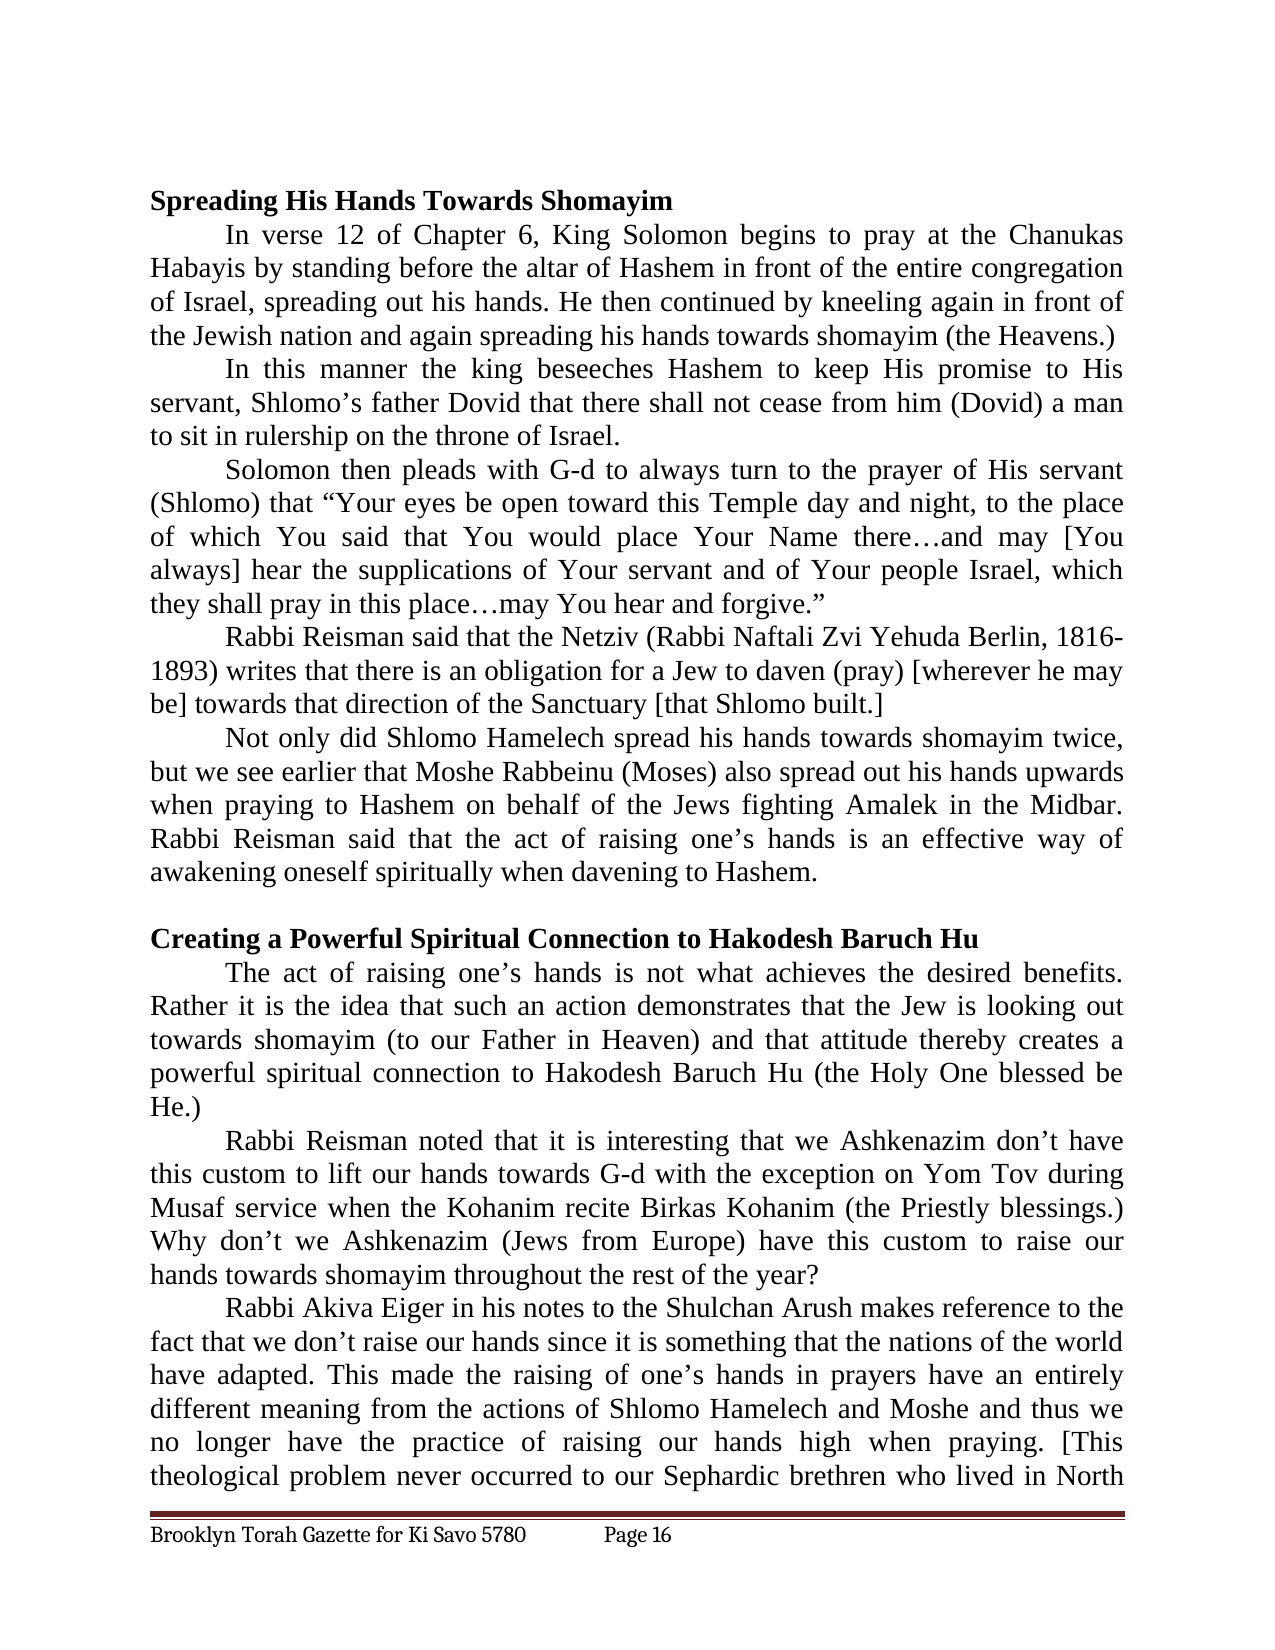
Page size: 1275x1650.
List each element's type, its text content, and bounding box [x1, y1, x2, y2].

text Creating a Powerful Spiritual Connection to Hakodesh Baruch Hu [150, 921, 1125, 955]
text In this manner the king beseeches Hashem to keep His promise to His servant, Shlomo’s father Dovid that there shall not cease from him (Dovid) a man to sit in rulership on the throne of Israel. [150, 351, 1125, 452]
text In verse 12 of Chapter 6, King Solomon begins to pray at the Chanukas Habayis by standing before the altar of Hashem in front of the entire congregation of Israel, spreading out his hands. He then continued by kneeling again in front of the Jewish nation and again spreading his hands towards shomayim (the Heavens.) [150, 217, 1125, 351]
text Solomon then pleads with G-d to always turn to the prayer of His servant (Shlomo) that “Your eyes be open toward this Temple day and night, to the place of which You said that You would place Your Name there…and may [You always] hear the supplications of Your servant and of Your people Israel, which they shall pray in this place…may You hear and forgive.” [150, 452, 1125, 619]
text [150, 1290, 1125, 1492]
text Spreading His Hands Towards Shomayim [150, 183, 1125, 217]
text Not only did Shlomo Hamelech spread his hands towards shomayim twice, but we see earlier that Moshe Rabbeinu (Moses) also spread out his hands upwards when praying to Hashem on behalf of the Jews fighting Amalek in the Midbar. Rabbi Reisman said that the act of raising one’s hands is an effective way of awakening oneself spiritually when davening to Hashem. [150, 720, 1125, 888]
text Rabbi Reisman noted that it is interesting that we Ashkenazim don’t have this custom to lift our hands towards G-d with the exception on Yom Tov during Musaf service when the Kohanim recite Birkas Kohanim (the Priestly blessings.) Why don’t we Ashkenazim (Jews from Europe) have this custom to raise our hands towards shomayim throughout the rest of the year? [150, 1123, 1125, 1290]
text Rabbi Reisman said that the Netziv (Rabbi Naftali Zvi Yehuda Berlin, 1816-1893) writes that there is an obligation for a Jew to daven (pray) [wherever he may be] towards that direction of the Sanctuary [that Shlomo built.] [150, 619, 1125, 720]
text The act of raising one’s hands is not what achieves the desired benefits. Rather it is the idea that such an action demonstrates that the Jew is looking out towards shomayim (to our Father in Heaven) and that attitude thereby creates a powerful spiritual connection to Hakodesh Baruch Hu (the Holy One blessed be He.) [150, 955, 1125, 1123]
